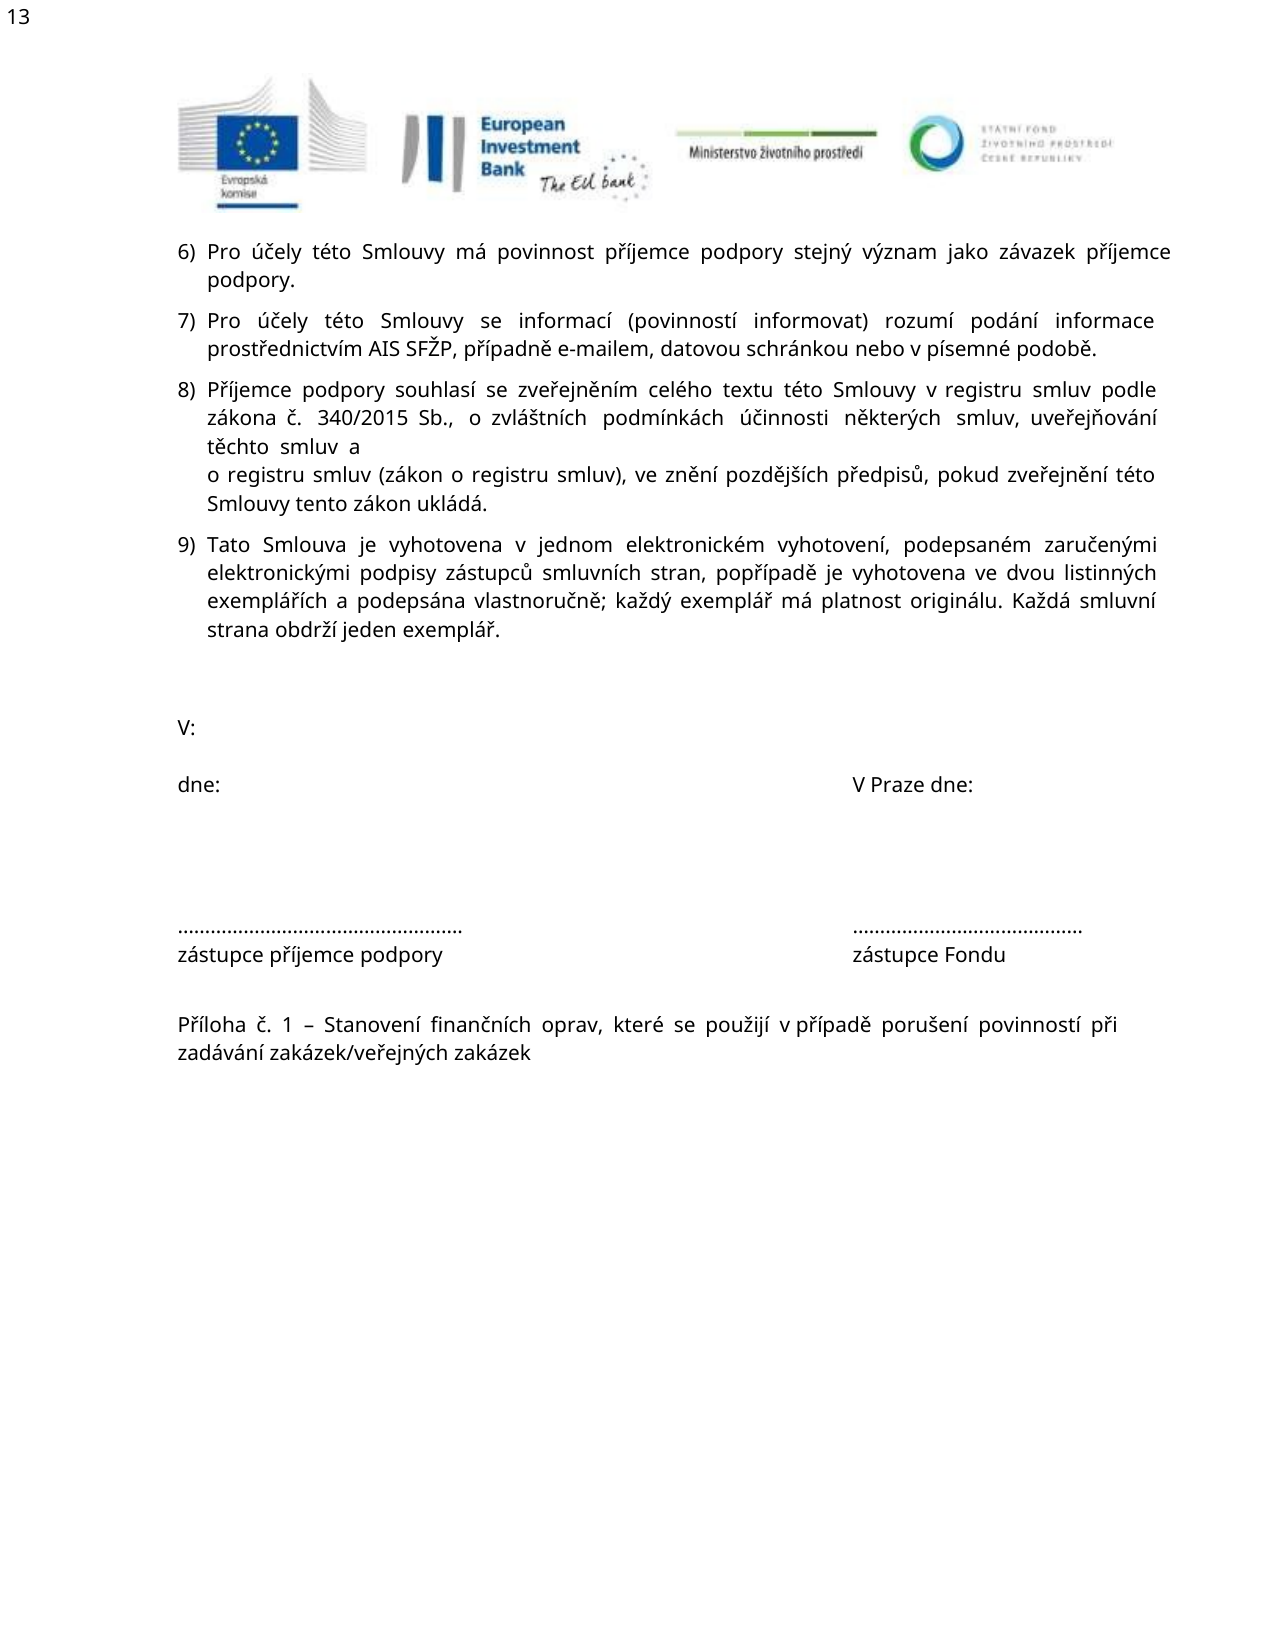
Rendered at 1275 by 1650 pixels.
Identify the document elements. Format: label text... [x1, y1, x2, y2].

text V: [177, 713, 1171, 741]
text o registru smluv (zákon o registru smluv), ve znění pozdějších předpisů, pokud zveřejnění této Smlouvy tento zákon ukládá. [207, 460, 1157, 517]
list Pro účely této Smlouvy má povinnost příjemce podpory stejný význam jako závazek příjemce podpory. [177, 237, 1171, 294]
picture [177, 73, 1115, 213]
list Tato Smlouva je vyhotovena v jednom elektronickém vyhotovení, podepsaném zaručenými elektronickými podpisy zástupců smluvních stran, popřípadě je vyhotovena ve dvou listinných exemplářích a podepsána vlastnoručně; každý exemplář má platnost originálu. Každá smluvní strana obdrží jeden exemplář. [177, 530, 1157, 643]
text dne: V Praze dne: [177, 770, 1171, 798]
list Příjemce podpory souhlasí se zveřejněním celého textu této Smlouvy v registru smluv podle zákona č. 340/2015 Sb., o zvláštních podmínkách účinnosti některých smluv, uveřejňování těchto smluv a [177, 375, 1157, 460]
list Pro účely této Smlouvy se informací (povinností informovat) rozumí podání informace prostřednictvím AIS SFŽP, případně e-mailem, datovou schránkou nebo v písemné podobě. [177, 307, 1156, 362]
text zástupce příjemce podpory zástupce Fondu [177, 940, 1171, 968]
text Příloha č. 1 – Stanovení finančních oprav, které se použijí v případě porušení povinností při zadávání zakázek/veřejných zakázek [177, 1010, 1171, 1067]
text ……………………………………………. …………………………………… [177, 912, 1171, 940]
